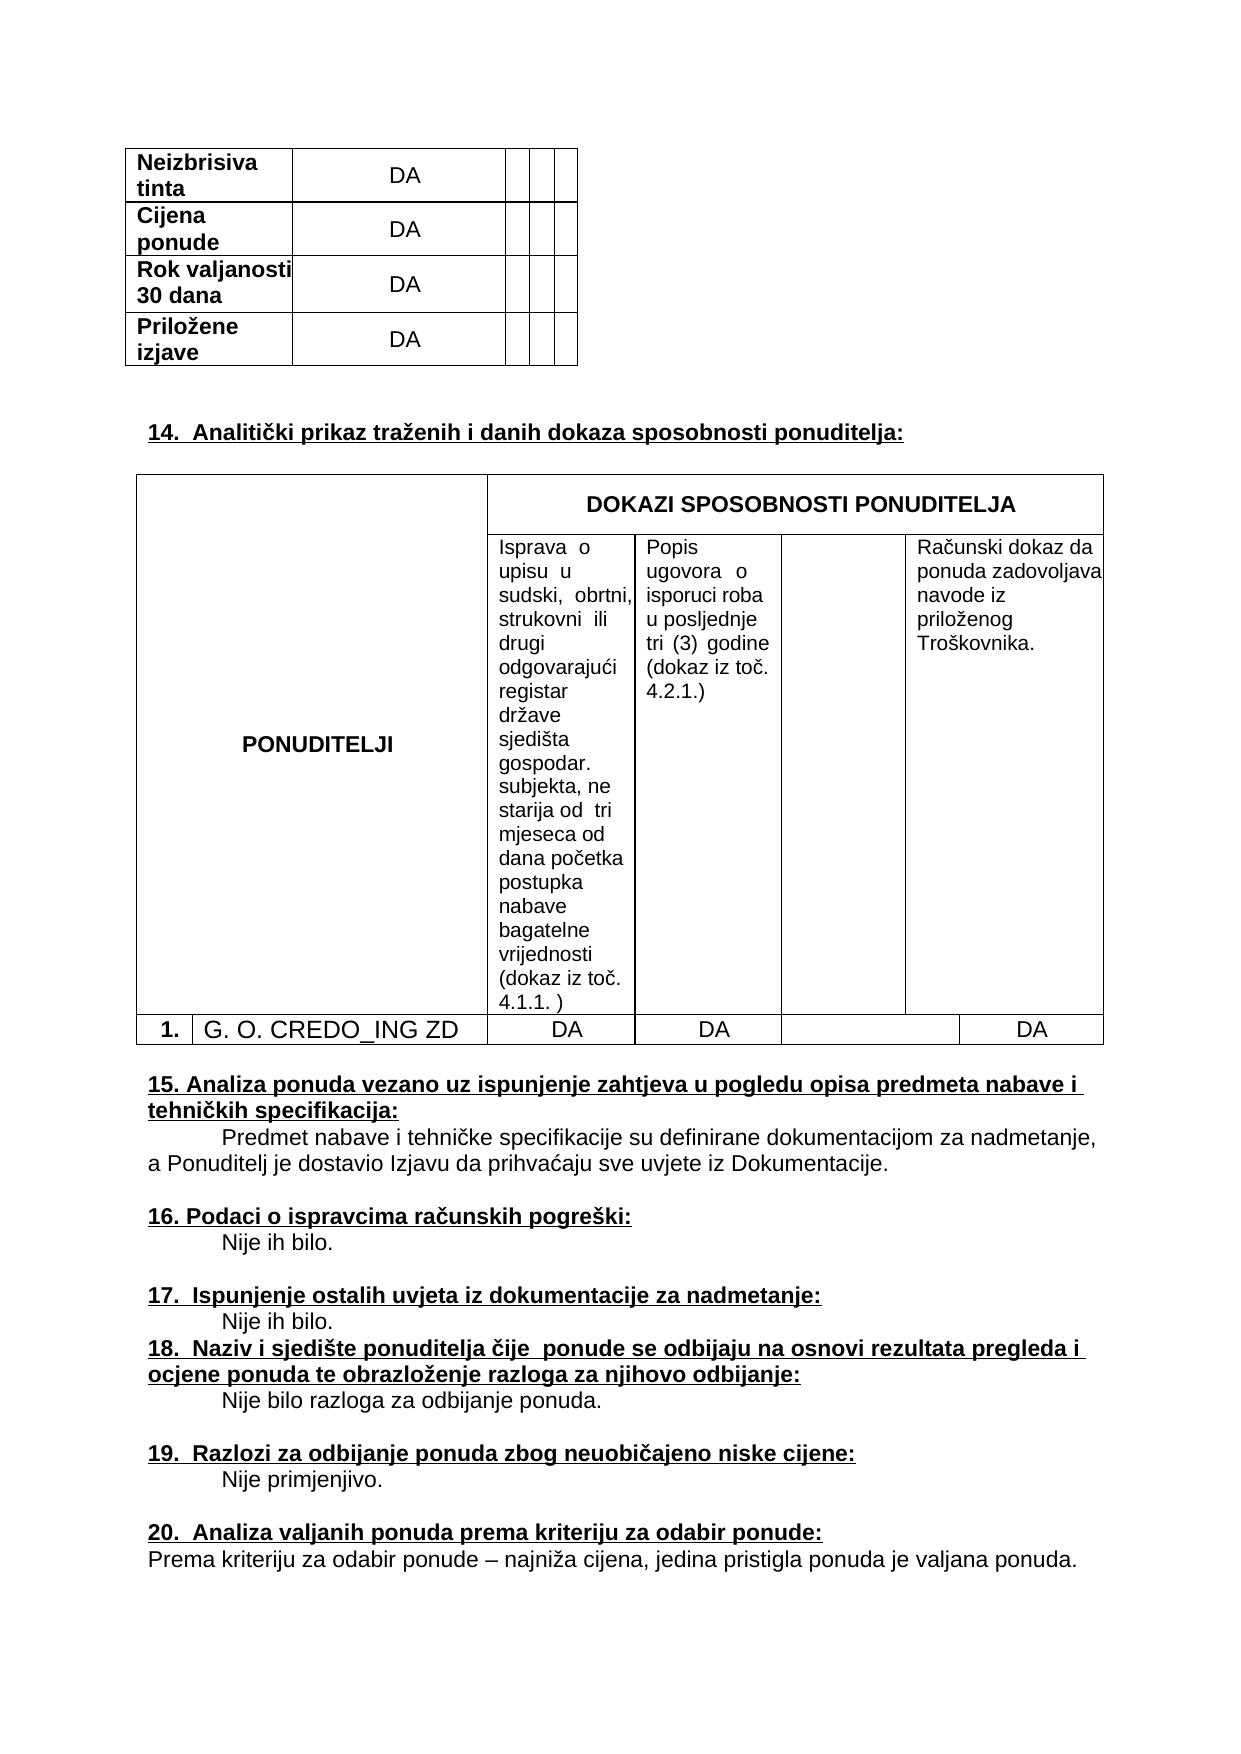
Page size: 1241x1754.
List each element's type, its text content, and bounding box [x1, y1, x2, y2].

table_cell [530, 149, 554, 201]
table_cell [530, 203, 554, 255]
table_cell DA [488, 1015, 634, 1044]
text Nije ih bilo. [148, 1308, 1104, 1335]
table_cell [782, 1015, 959, 1044]
table_cell 1. [137, 1015, 192, 1044]
table_cell DA [293, 256, 505, 312]
text Nije ih bilo. [148, 1229, 1093, 1256]
table_cell DA [636, 1015, 781, 1044]
text Prema kriteriju za odabir ponude – najniža cijena, jedina pristigla ponuda je valjana ponuda. [148, 1546, 1104, 1572]
table_cell [506, 313, 529, 365]
table_cell Priložene izjave [126, 313, 292, 365]
table_cell [555, 256, 577, 312]
table_cell [555, 149, 577, 201]
text Nije bilo razloga za odbijanje ponuda. [148, 1387, 1104, 1414]
table_cell Rok valjanosti 30 dana [126, 256, 292, 312]
text 16. Podaci o ispravcima računskih pogreški: [148, 1203, 1104, 1229]
table_cell Računski dokaz da ponuda zadovoljava navode iz priloženog Troškovnika. [906, 535, 1103, 1014]
table_cell [530, 256, 554, 312]
table_cell DA [960, 1015, 1103, 1044]
table_cell [506, 256, 529, 312]
table_cell Neizbrisiva tinta [126, 149, 292, 201]
text 18. Naziv i sjedište ponuditelja čije ponude se odbijaju na osnovi rezultata pregleda i ocjene ponuda te obrazloženje razloga za njihovo odbijanje: [148, 1335, 1104, 1387]
text 14. Analitički prikaz traženih i danih dokaza sposobnosti ponuditelja: [148, 419, 1104, 445]
table_cell [506, 203, 529, 255]
text 19. Razlozi za odbijanje ponuda zbog neuobičajeno niske cijene: [148, 1440, 1104, 1466]
table_cell G. O. CREDO_ING ZD [193, 1015, 487, 1044]
text 20. Analiza valjanih ponuda prema kriteriju za odabir ponude: [148, 1519, 1104, 1546]
table_cell Cijena ponude [126, 203, 292, 255]
table_cell [506, 149, 529, 201]
table_cell [782, 535, 905, 1014]
table_cell DA [293, 149, 505, 201]
text Predmet nabave i tehničke specifikacije su definirane dokumentacijom za nadmetanje, a Ponuditelj je dostavio Izjavu da prihvaćaju sve uvjete iz Dokumentacije. [148, 1124, 1104, 1177]
table_cell [555, 203, 577, 255]
text 17. Ispunjenje ostalih uvjeta iz dokumentacije za nadmetanje: [148, 1282, 1104, 1308]
text Nije primjenjivo. [148, 1466, 1104, 1493]
text 15. Analiza ponuda vezano uz ispunjenje zahtjeva u pogledu opisa predmeta nabave i tehničkih specifikacija: [148, 1071, 1104, 1124]
table_cell [530, 313, 554, 365]
table_header DOKAZI SPOSOBNOSTI PONUDITELJA [488, 475, 1103, 534]
table_cell Isprava o upisu u sudski, obrtni, strukovni ili drugi odgovarajući registar države sjedišta gospodar. subjekta, ne starija od tri mjeseca od dana početka postupka nabave bagatelne vrijednosti (dokaz iz toč. 4.1.1. ) [488, 535, 634, 1014]
table_header PONUDITELJI [137, 475, 487, 1014]
table_cell DA [293, 313, 505, 365]
table_cell Popis ugovora o isporuci roba u posljednje tri (3) godine (dokaz iz toč. 4.2.1.) [636, 535, 781, 1014]
table_cell [555, 313, 577, 365]
table_cell DA [293, 203, 505, 255]
